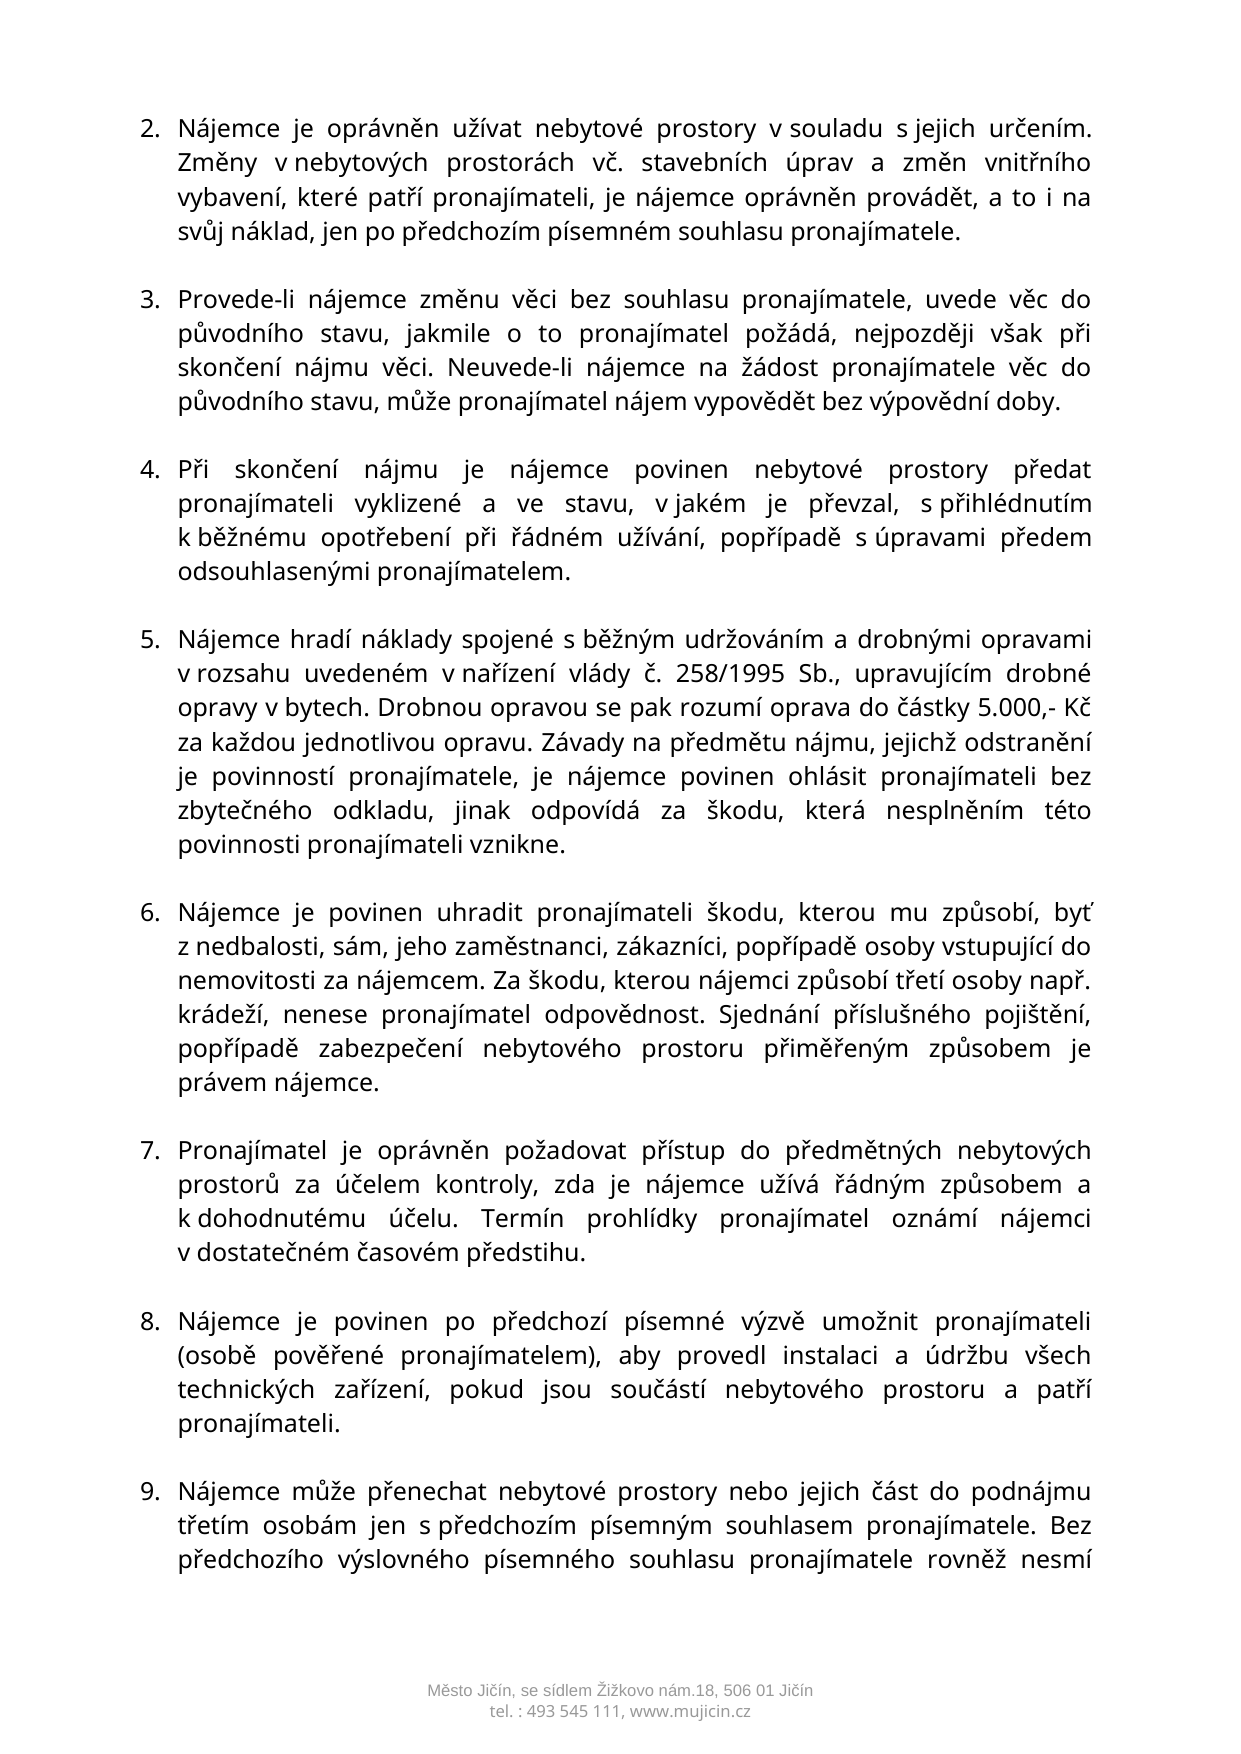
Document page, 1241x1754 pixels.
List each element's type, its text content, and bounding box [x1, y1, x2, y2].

list Nájemce je povinen uhradit pronajímateli škodu, kterou mu způsobí, byť z nedbalosti, sám, jeho zaměstnanci, zákazníci, popřípadě osoby vstupující do nemovitosti za nájemcem. Za škodu, kterou nájemci způsobí třetí osoby např. krádeží, nenese pronajímatel odpovědnost. Sjednání příslušného pojištění, popřípadě zabezpečení nebytového prostoru přiměřeným způsobem je právem nájemce. [140, 894, 1092, 1099]
list Nájemce je oprávněn užívat nebytové prostory v souladu s jejich určením. Změny v nebytových prostorách vč. stavebních úprav a změn vnitřního vybavení, které patří pronajímateli, je nájemce oprávněn provádět, a to i na svůj náklad, jen po předchozím písemném souhlasu pronajímatele. [140, 111, 1092, 247]
list Nájemce hradí náklady spojené s běžným udržováním a drobnými opravami v rozsahu uvedeném v nařízení vlády č. 258/1995 Sb., upravujícím drobné opravy v bytech. Drobnou opravou se pak rozumí oprava do částky 5.000,- Kč za každou jednotlivou opravu. Závady na předmětu nájmu, jejichž odstranění je povinností pronajímatele, je nájemce povinen ohlásit pronajímateli bez zbytečného odkladu, jinak odpovídá za škodu, která nesplněním této povinnosti pronajímateli vznikne. [140, 622, 1092, 860]
list Nájemce je povinen po předchozí písemné výzvě umožnit pronajímateli (osobě pověřené pronajímatelem), aby provedl instalaci a údržbu všech technických zařízení, pokud jsou součástí nebytového prostoru a patří pronajímateli. [140, 1303, 1092, 1439]
list Pronajímatel je oprávněn požadovat přístup do předmětných nebytových prostorů za účelem kontroly, zda je nájemce užívá řádným způsobem a k dohodnutému účelu. Termín prohlídky pronajímatel oznámí nájemci v dostatečném časovém předstihu. [140, 1133, 1092, 1269]
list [140, 1473, 1092, 1576]
list Při skončení nájmu je nájemce povinen nebytové prostory předat pronajímateli vyklizené a ve stavu, v jakém je převzal, s přihlédnutím k běžnému opotřebení při řádném užívání, popřípadě s úpravami předem odsouhlasenými pronajímatelem. [140, 452, 1092, 588]
list Provede-li nájemce změnu věci bez souhlasu pronajímatele, uvede věc do původního stavu, jakmile o to pronajímatel požádá, nejpozději však při skončení nájmu věci. Neuvede-li nájemce na žádost pronajímatele věc do původního stavu, může pronajímatel nájem vypovědět bez výpovědní doby. [140, 281, 1092, 418]
